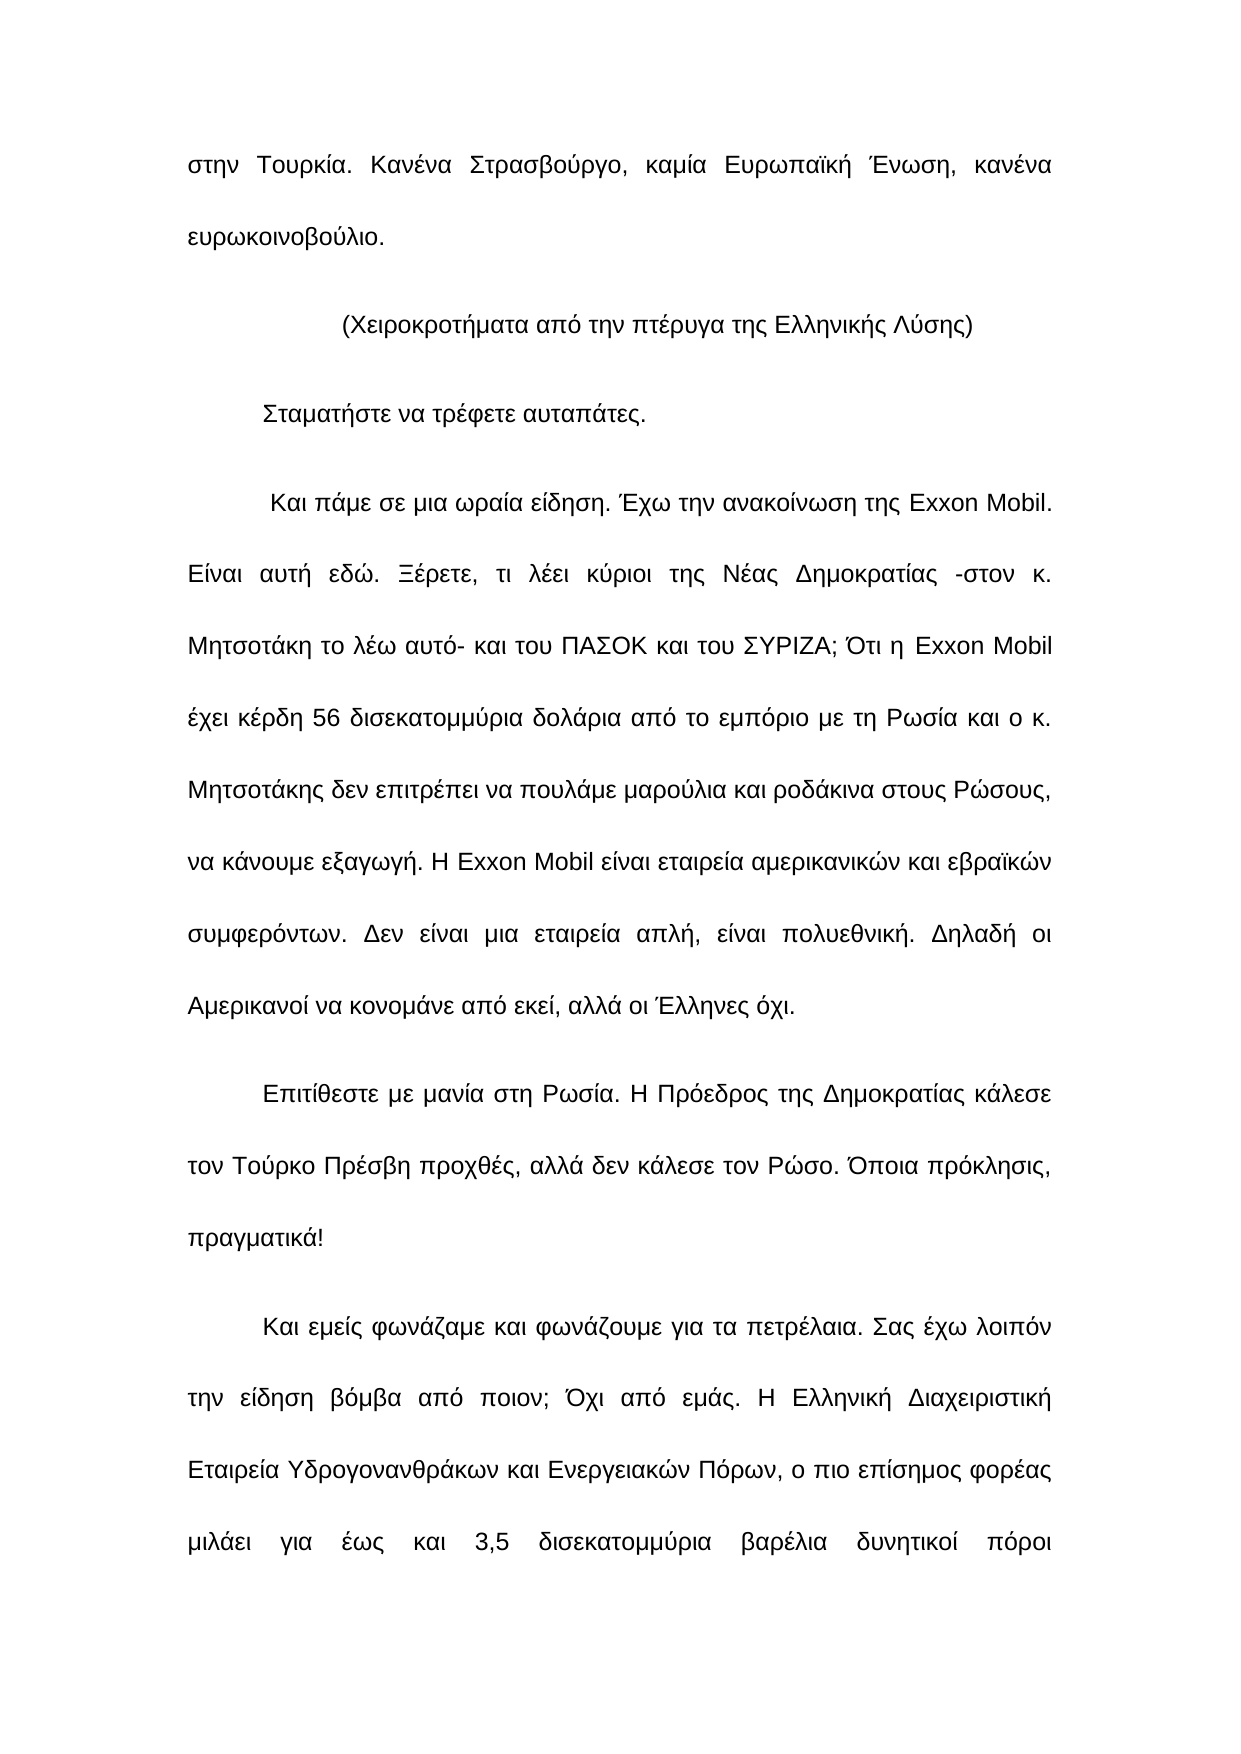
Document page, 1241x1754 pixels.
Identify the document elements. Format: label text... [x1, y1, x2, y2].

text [187, 150, 1053, 251]
text (Χειροκροτήματα από την πτέρυγα της Ελληνικής Λύσης) [187, 310, 1053, 339]
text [187, 1311, 1053, 1556]
text Και πάμε σε μια ωραία είδηση. Έχω την ανακοίνωση της Exxon Mobil. Είναι αυτή εδώ. Ξέρετε, τι λέει κύριοι της Νέας Δημοκρατίας -στον κ. Μητσοτάκη το λέω αυτό- και του ΠΑΣΟΚ και του ΣΥΡΙΖΑ; Ότι η Exxon Mobil έχει κέρδη 56 δισεκατομμύρια δολάρια από το εμπόριο με τη Ρωσία και ο κ. Μητσοτάκης δεν επιτρέπει να πουλάμε μαρούλια και ροδάκινα στους Ρώσους, να κάνουμε εξαγωγή. Η Exxon Mobil είναι εταιρεία αμερικανικών και εβραϊκών συμφερόντων. Δεν είναι μια εταιρεία απλή, είναι πολυεθνική. Δηλαδή οι Αμερικανοί να κονομάνε από εκεί, αλλά οι Έλληνες όχι. [187, 487, 1053, 1019]
text Σταματήστε να τρέφετε αυταπάτες. [187, 399, 1053, 428]
text Επιτίθεστε με μανία στη Ρωσία. Η Πρόεδρος της Δημοκρατίας κάλεσε τον Τούρκο Πρέσβη προχθές, αλλά δεν κάλεσε τον Ρώσο. Όποια πρόκλησις, πραγματικά! [187, 1079, 1053, 1252]
